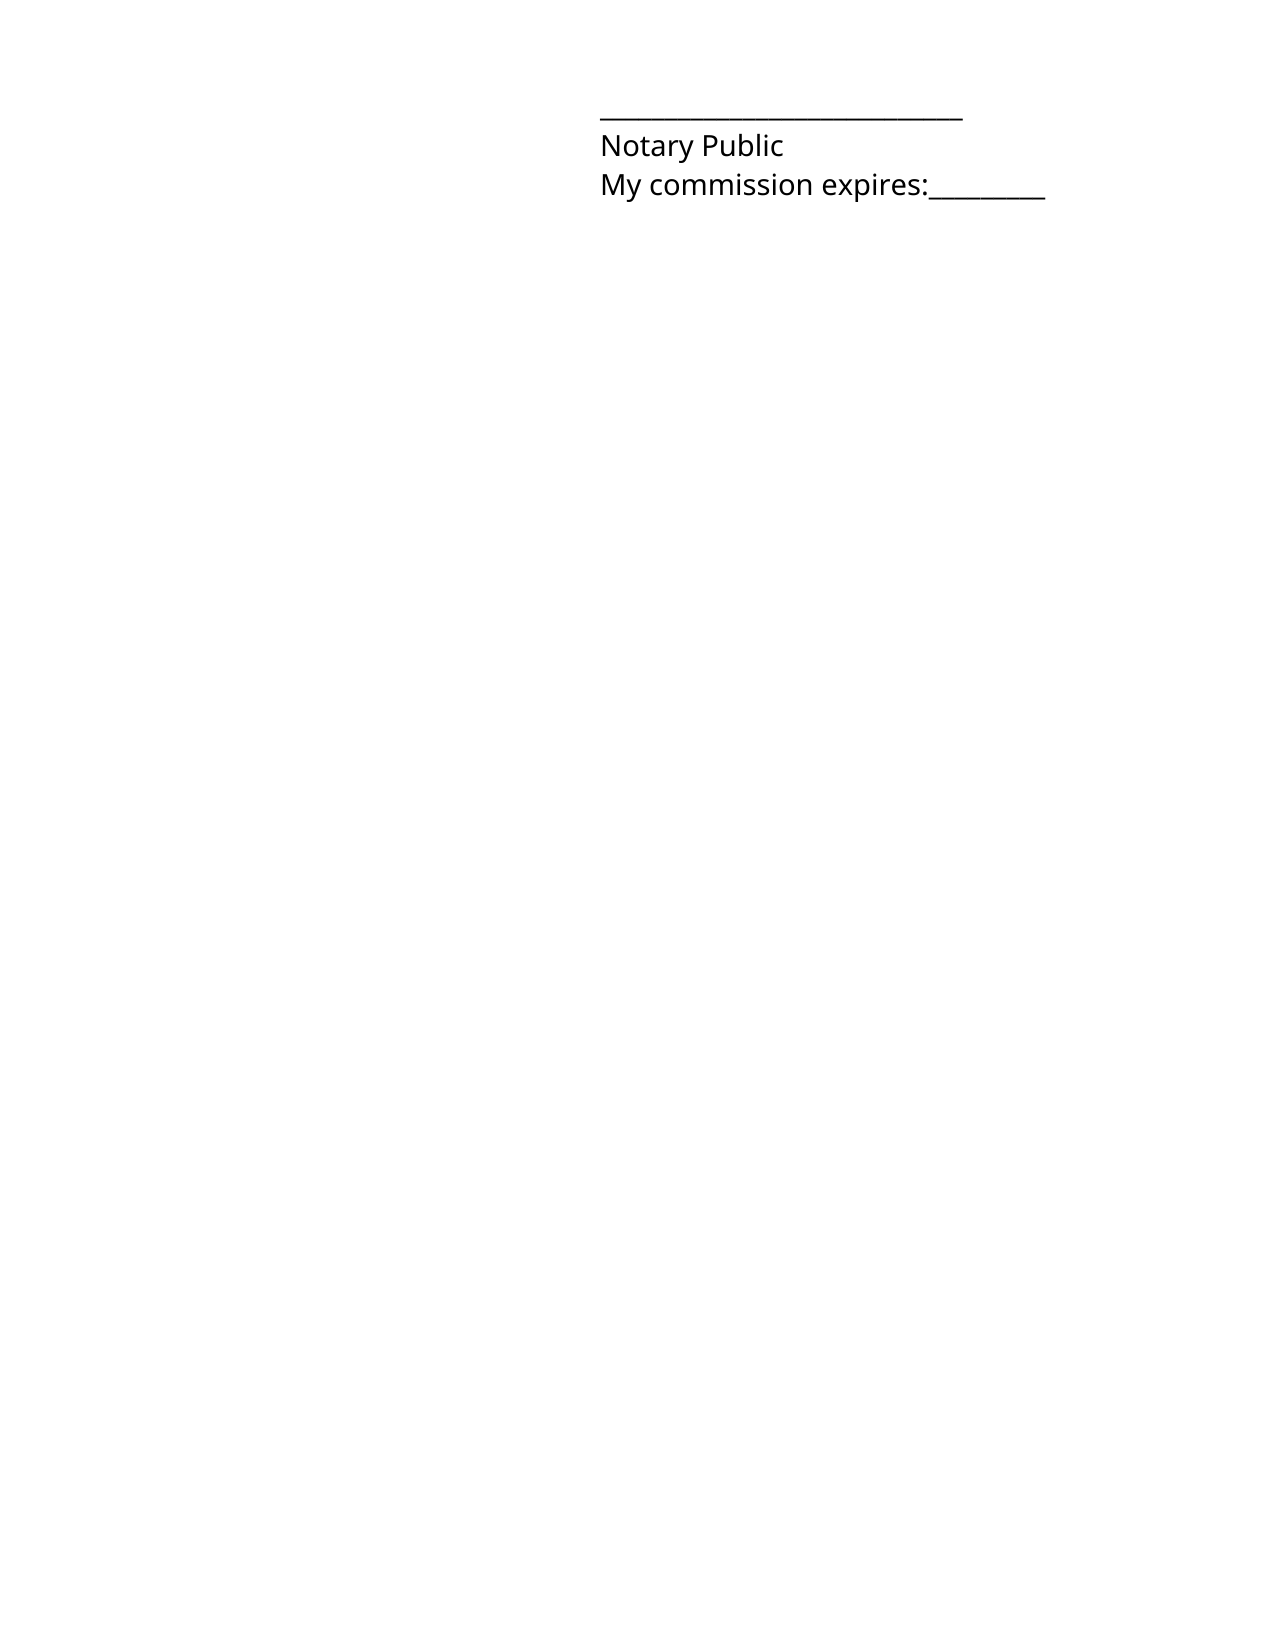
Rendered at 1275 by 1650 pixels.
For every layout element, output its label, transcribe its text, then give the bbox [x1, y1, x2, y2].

text ____________________________ Notary Public My commission expires:_________ [150, 85, 1125, 204]
